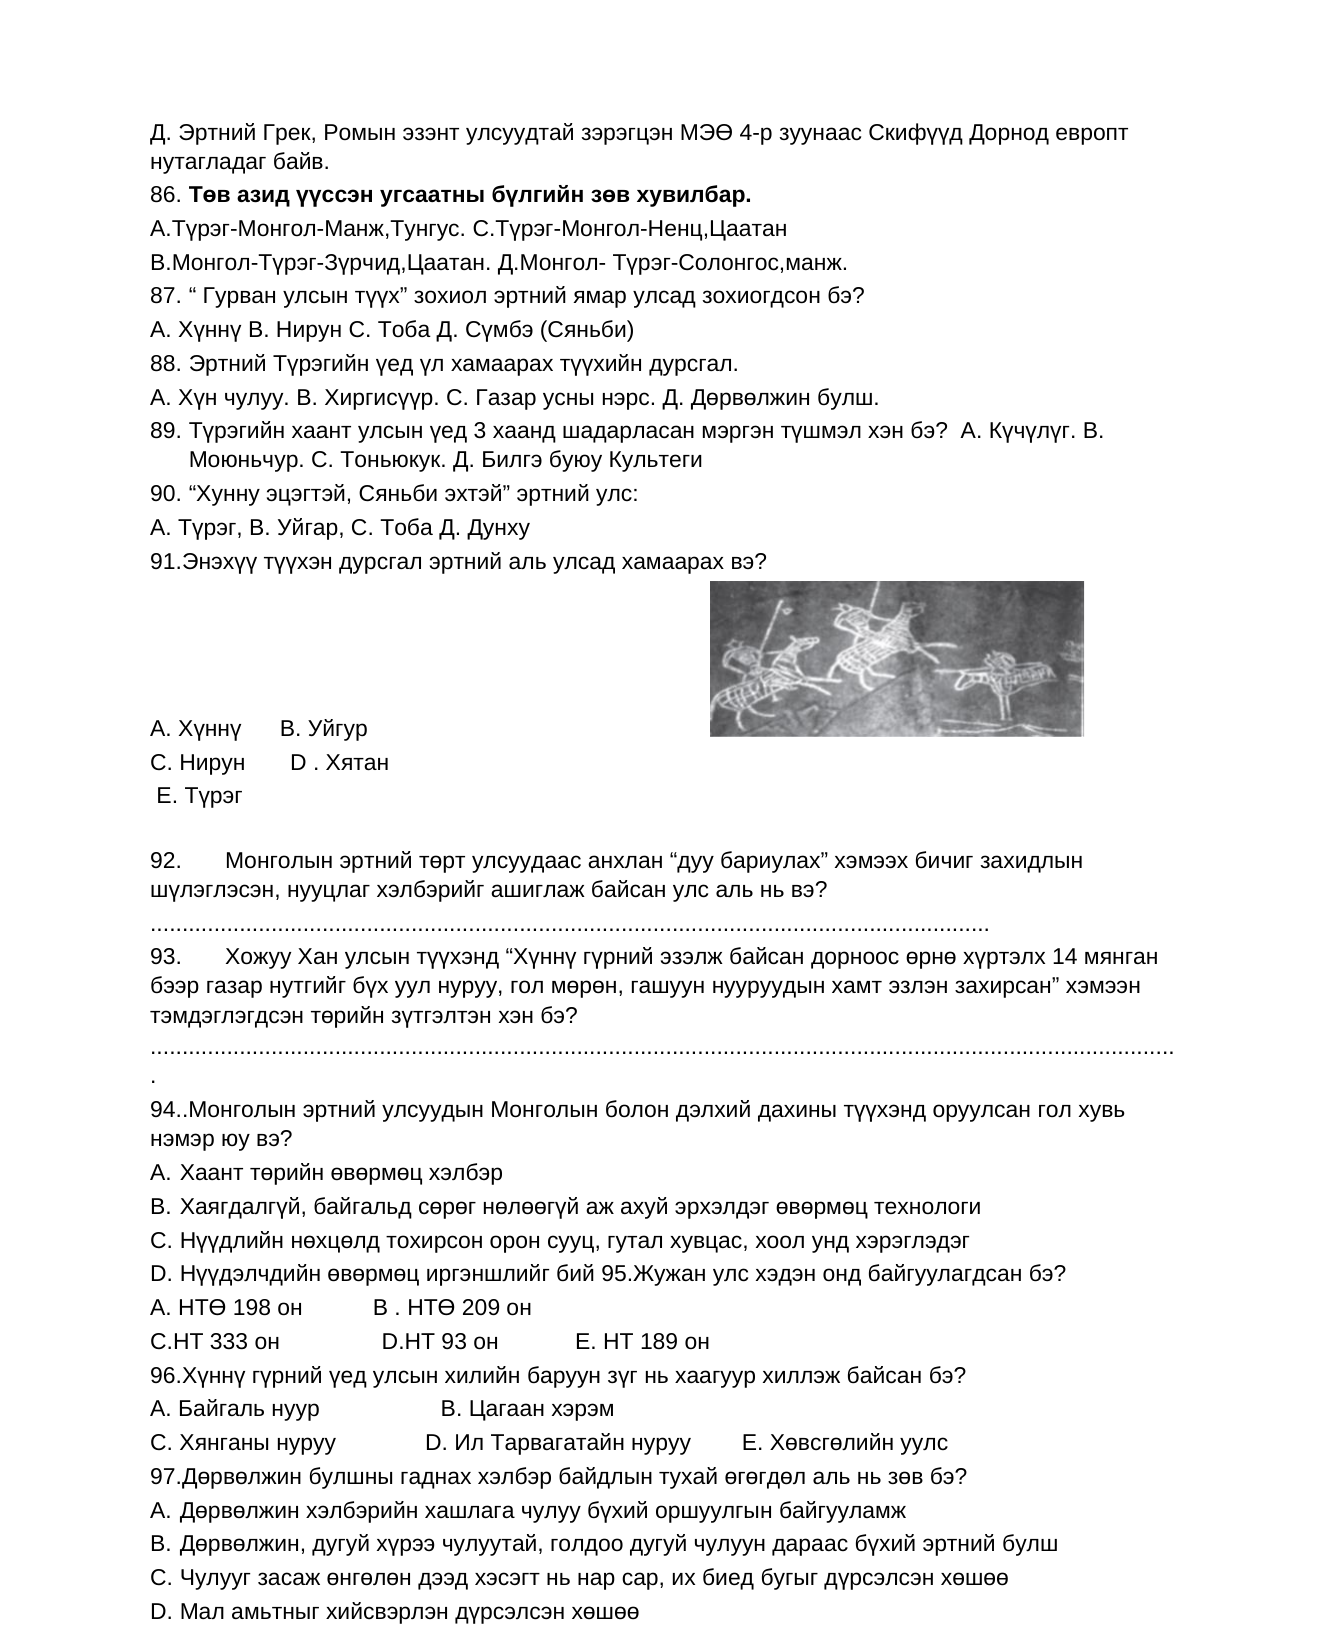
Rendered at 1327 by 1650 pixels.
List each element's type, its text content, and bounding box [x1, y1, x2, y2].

text А.Түрэг-Монгол-Манж,Тунгус. С.Түрэг-Монгол-Ненц,Цаатан [150, 215, 1177, 241]
text 94..Монголын эртний улсуудын Монголын болон дэлхий дахины түүхэнд оруулсан гол хувь нэмэр юу вэ? [150, 1096, 1177, 1152]
text E. Түрэг [150, 782, 1177, 809]
text А. Байгаль нуур В. Цагаан хэрэм [150, 1395, 1177, 1422]
text Д. Эртний Грек, Ромын эзэнт улсуудтай зэрэгцэн МЭӨ 4-р зуунаас Скифүүд Дорнод европт нутагладаг байв. [150, 118, 1177, 174]
list Хаант төрийн өвөрмөц хэлбэр [150, 1159, 1177, 1185]
text 96.Хүннү гүрний үед улсын хилийн баруун зүг нь хаагуур хиллэж байсан бэ? [150, 1362, 1177, 1388]
list Түрэгийн хаант улсын үед 3 хаанд шадарласан мэргэн түшмэл хэн бэ? А. Күчүлүг. В. Моюньчур. С. Тоньюкук. Д. Билгэ буюу Культеги [150, 417, 1177, 473]
text С. Хянганы нуруу D. Ил Тарвагатайн нуруу Е. Хөвсгөлийн уулс [150, 1429, 1177, 1455]
list Нүүдэлчдийн өвөрмөц иргэншлийг бий 95.Жужан улс хэдэн онд байгуулагдсан бэ? [150, 1260, 1177, 1287]
text ................................................................................................................................................................. . [150, 1033, 1177, 1089]
picture [710, 581, 1085, 737]
list Дөрвөлжин, дугуй хүрээ чулуутай, голдоо дугуй чулуун дараас бүхий эртний булш [150, 1530, 1177, 1557]
list Монголын эртний төрт улсуудаас анхлан “дуу бариулах” хэмээх бичиг захидлын шүлэглэсэн, нууцлаг хэлбэрийг ашиглаж байсан улс аль нь вэ? [150, 847, 1177, 902]
list Нүүдлийн нөхцөлд тохирсон орон сууц, гутал хувцас, хоол унд хэрэглэдэг [150, 1227, 1177, 1253]
list Эртний Түрэгийн үед үл хамаарах түүхийн дурсгал. [150, 350, 1177, 376]
text .................................................................................................................................... [150, 909, 1177, 936]
text A. НТӨ 198 он B . НТӨ 209 он [150, 1294, 1177, 1320]
list Төв азид үүссэн угсаатны бүлгийн зөв хувилбар. [150, 181, 1177, 208]
list Чулууг засаж өнгөлөн дээд хэсэгт нь нар сар, их биед бугыг дүрсэлсэн хөшөө [150, 1564, 1177, 1590]
list “Хунну эцэгтэй, Сяньби эхтэй” эртний улс: [150, 480, 1177, 507]
text А. Хүннү В. Нирун С. Тоба Д. Сүмбэ (Сяньби) [150, 316, 1177, 342]
list Дөрвөлжин хэлбэрийн хашлага чулуу бүхий оршуулгын байгууламж [150, 1497, 1177, 1523]
list Мал амьтныг хийсвэрлэн дүрсэлсэн хөшөө [150, 1598, 1177, 1624]
text А. Түрэг, В. Уйгар, С. Тоба Д. Дунху [150, 514, 1177, 540]
text C.НТ 333 он D.НТ 93 он E. НТ 189 он [150, 1328, 1177, 1354]
text C. Нирун D . Хятан [150, 749, 1177, 775]
list Хожуу Хан улсын түүхэнд “Хүннү гүрний эзэлж байсан дорноос өрнө хүртэлх 14 мянган бээр газар нутгийг бүх уул нуруу, гол мөрөн, гашуун нууруудын хамт эзлэн захирсан” хэмээн тэмдэглэгдсэн төрийн зүтгэлтэн хэн бэ? [150, 943, 1177, 1028]
list “ Гурван улсын түүх” зохиол эртний ямар улсад зохиогдсон бэ? [150, 282, 1177, 309]
text В.Монгол-Түрэг-Зүрчид,Цаатан. Д.Монгол- Түрэг-Солонгос,манж. [150, 248, 1177, 275]
text А. Хүн чулуу. В. Хиргисүүр. С. Газар усны нэрс. Д. Дөрвөлжин булш. [150, 383, 1177, 410]
list Хаягдалгүй, байгальд сөрөг нөлөөгүй аж ахуй эрхэлдэг өвөрмөц технологи [150, 1193, 1177, 1219]
text 97.Дөрвөлжин булшны гаднах хэлбэр байдлын тухай өгөгдөл аль нь зөв бэ? [150, 1463, 1177, 1489]
text 91.Энэхүү түүхэн дурсгал эртний аль улсад хамаарах вэ? [150, 548, 1177, 574]
